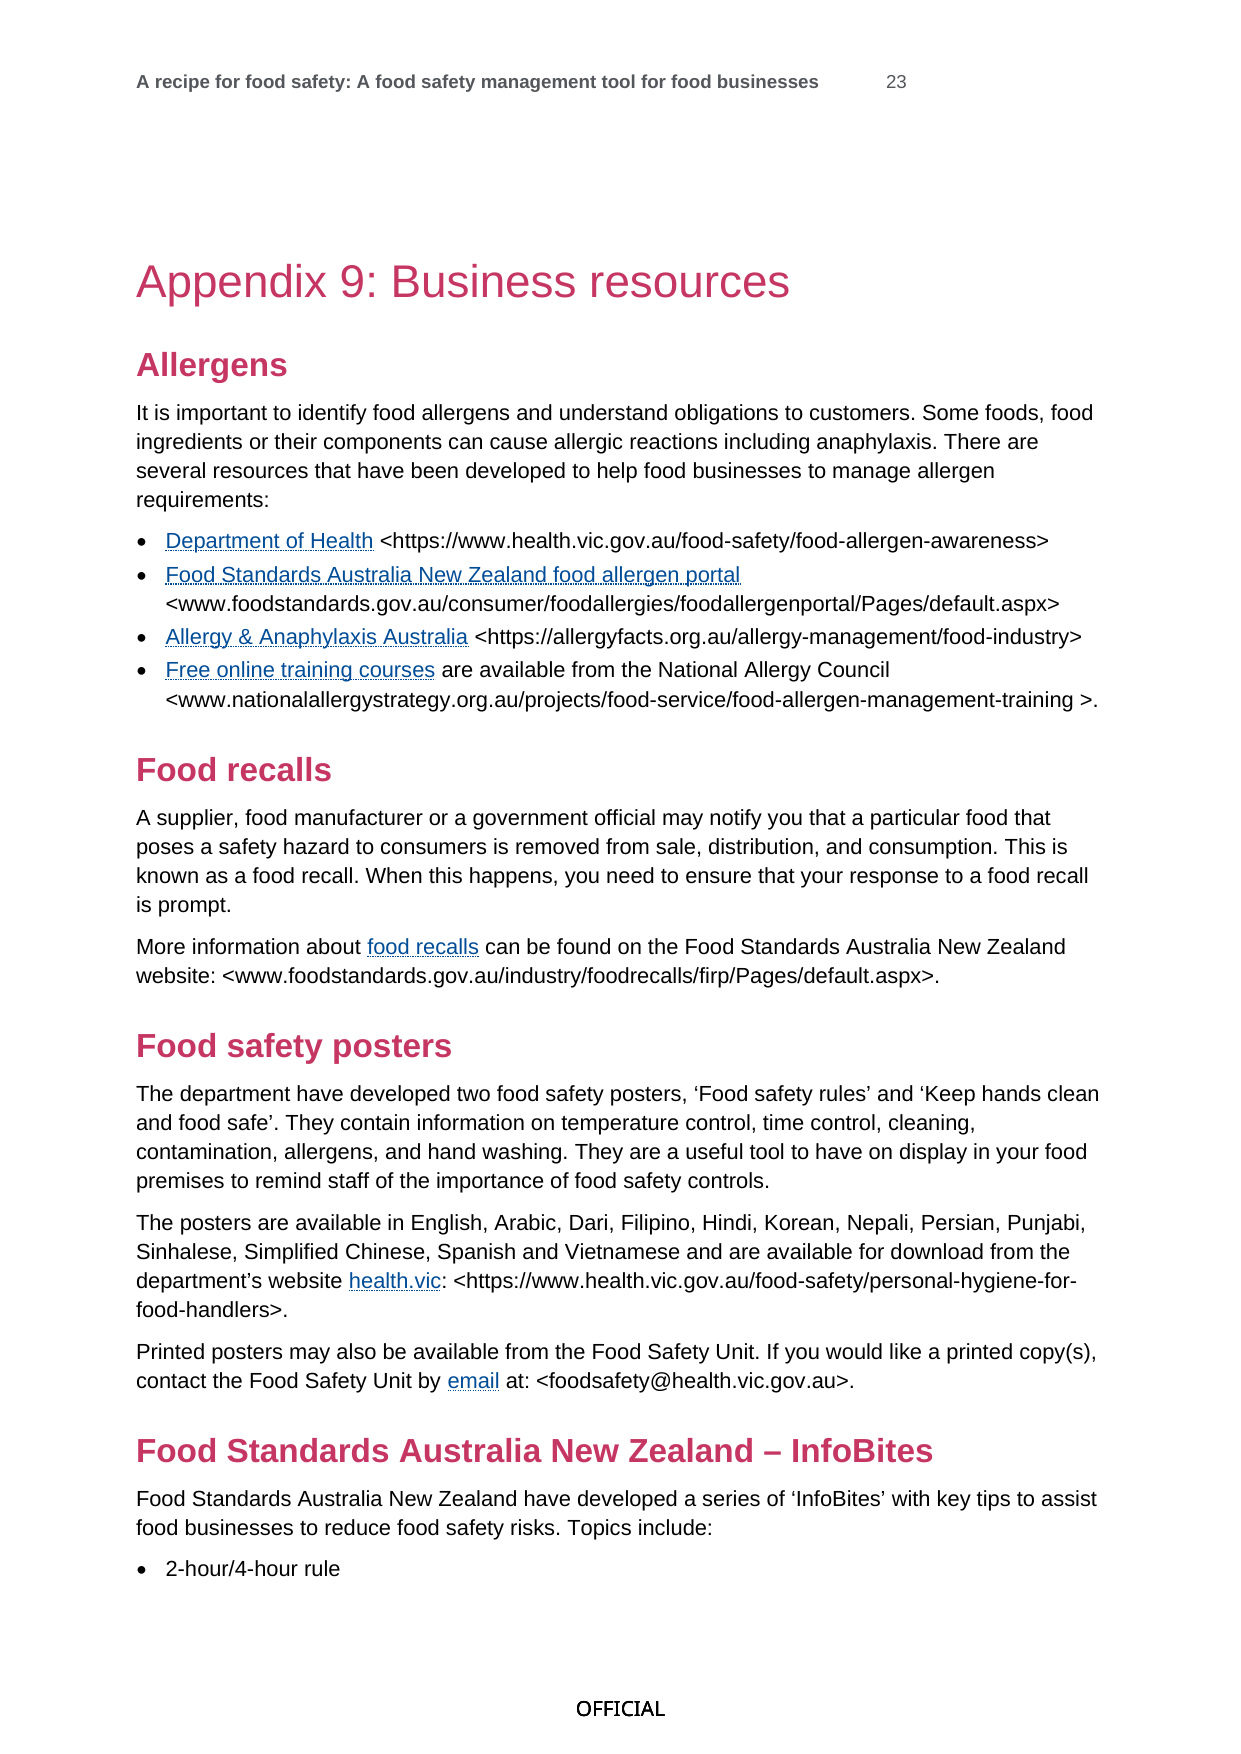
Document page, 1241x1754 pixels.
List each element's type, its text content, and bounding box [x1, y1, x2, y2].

text A supplier, food manufacturer or a government official may notify you that a particular food that poses a safety hazard to consumers is removed from sale, distribution, and consumption. This is known as a food recall. When this happens, you need to ensure that your response to a food recall is prompt. [136, 801, 1104, 917]
subtitle Allergens [136, 345, 1104, 383]
text Food Standards Australia New Zealand have developed a series of ‘InfoBites’ with key tips to assist food businesses to reduce food safety risks. Topics include: [136, 1482, 1104, 1540]
text The posters are available in English, Arabic, Dari, Filipino, Hindi, Korean, Nepali, Persian, Punjabi, Sinhalese, Simplified Chinese, Spanish and Vietnamese and are available for download from the department’s website health.vic: <https://www.health.vic.gov.au/food-safety/personal-hygiene-for-food-handlers>. [136, 1206, 1104, 1323]
text Department of Health <https://www.health.vic.gov.au/food-safety/food-allergen-awareness> [136, 525, 1104, 554]
subtitle Food safety posters [136, 1026, 1104, 1064]
text The department have developed two food safety posters, ‘Food safety rules’ and ‘Keep hands clean and food safe’. They contain information on temperature control, time control, cleaning, contamination, allergens, and hand washing. They are a useful tool to have on display in your food premises to remind staff of the importance of food safety controls. [136, 1077, 1104, 1193]
subtitle Appendix 9: Business resources [136, 202, 1104, 307]
text Free online training courses are available from the National Allergy Council <www.nationalallergystrategy.org.au/projects/food-service/food-allergen-management-training >. [136, 654, 1104, 712]
subtitle Food Standards Australia New Zealand – InfoBites [136, 1431, 1104, 1469]
text 2-hour/4-hour rule [136, 1553, 1104, 1582]
text More information about food recalls can be found on the Food Standards Australia New Zealand website: <www.foodstandards.gov.au/industry/foodrecalls/firp/Pages/default.aspx>. [136, 930, 1104, 988]
text Allergy & Anaphylaxis Australia <https://allergyfacts.org.au/allergy-management/food-industry> [136, 621, 1104, 650]
text Printed posters may also be available from the Food Safety Unit. If you would like a printed copy(s), contact the Food Safety Unit by email at: <foodsafety@health.vic.gov.au>. [136, 1335, 1104, 1393]
subtitle Food recalls [136, 750, 1104, 788]
text Food Standards Australia New Zealand food allergen portal <www.foodstandards.gov.au/consumer/foodallergies/foodallergenportal/Pages/default.aspx> [136, 558, 1104, 617]
text It is important to identify food allergens and understand obligations to customers. Some foods, food ingredients or their components can cause allergic reactions including anaphylaxis. There are several resources that have been developed to help food businesses to manage allergen requirements: [136, 396, 1104, 512]
